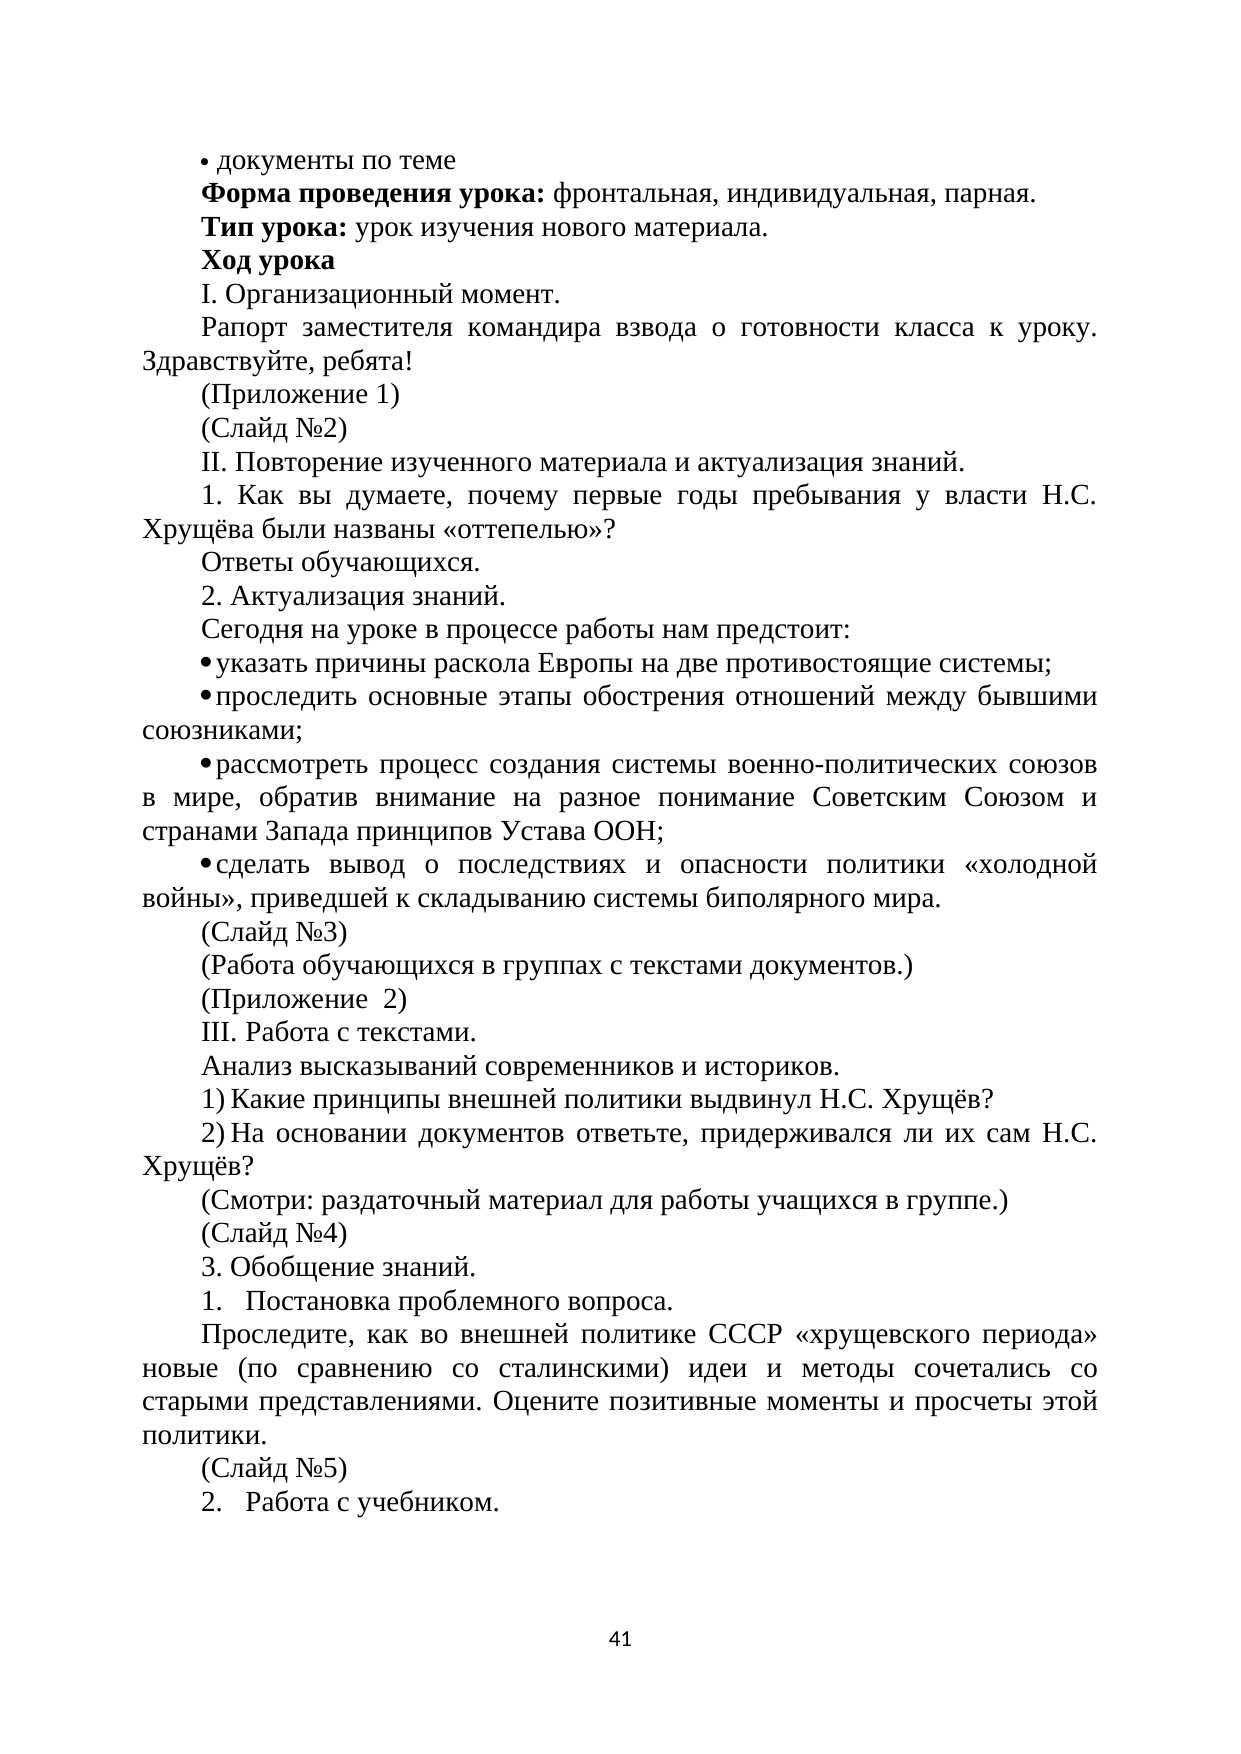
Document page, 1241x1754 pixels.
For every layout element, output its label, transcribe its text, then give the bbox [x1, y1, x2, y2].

text (Слайд №3) [142, 914, 1098, 947]
text I. Организационный момент. [142, 276, 1098, 309]
text (Приложение 2) [142, 981, 1098, 1014]
text Анализ высказываний современников и историков. [142, 1048, 1098, 1081]
text Ход урока [142, 242, 1098, 276]
text Проследите, как во внешней политике СССР «хрущевского периода» новые (по сравнению со сталинскими) идеи и методы сочетались со старыми представлениями. Оцените позитивные моменты и просчеты этой политики. [142, 1316, 1098, 1450]
list На основании документов ответьте, придерживался ли их сам Н.С. Хрущёв? [142, 1115, 1098, 1182]
list проследить основные этапы обострения отношений между бывшими союзниками; [142, 678, 1098, 746]
list Какие принципы внешней политики выдвинул Н.С. Хрущёв? [142, 1081, 1098, 1115]
text (Работа обучающихся в группах с текстами документов.) [142, 947, 1098, 981]
text Ответы обучающихся. [142, 544, 1098, 578]
text 1. Как вы думаете, почему первые годы пребывания у власти Н.С. Хрущёва были названы «оттепелью»? [142, 477, 1098, 544]
text (Смотри: раздаточный материал для работы учащихся в группе.) [142, 1182, 1098, 1216]
text Рапорт заместителя командира взвода о готовности класса к уроку. Здравствуйте, ребята! [142, 309, 1098, 377]
list Работа с текстами. [142, 1014, 1098, 1048]
text (Слайд №5) [142, 1450, 1098, 1484]
text (Приложение 1) [142, 377, 1098, 410]
list сделать вывод о последствиях и опасности политики «холодной войны», приведшей к складыванию системы биполярного мира. [142, 846, 1098, 914]
text Тип урока: урок изучения нового материала. [142, 209, 1098, 242]
text Сегодня на уроке в процессе работы нам предстоит: [142, 611, 1098, 645]
text 2. Актуализация знаний. [142, 578, 1098, 611]
text 3. Обобщение знаний. [142, 1249, 1098, 1283]
text II. Повторение изученного материала и актуализация знаний. [142, 444, 1098, 477]
list Постановка проблемного вопроса. [142, 1283, 1098, 1316]
list указать причины раскола Европы на две противостоящие системы; [142, 645, 1098, 678]
list рассмотреть процесс создания системы военно-политических союзов в мире, обратив внимание на разное понимание Советским Союзом и странами Запада принципов Устава ООН; [142, 746, 1098, 846]
list Работа с учебником. [142, 1484, 1098, 1517]
text (Слайд №2) [142, 410, 1098, 444]
list документы по теме [142, 142, 1098, 175]
text Форма проведения урока: фронтальная, индивидуальная, парная. [142, 175, 1098, 209]
text (Слайд №4) [142, 1216, 1098, 1249]
